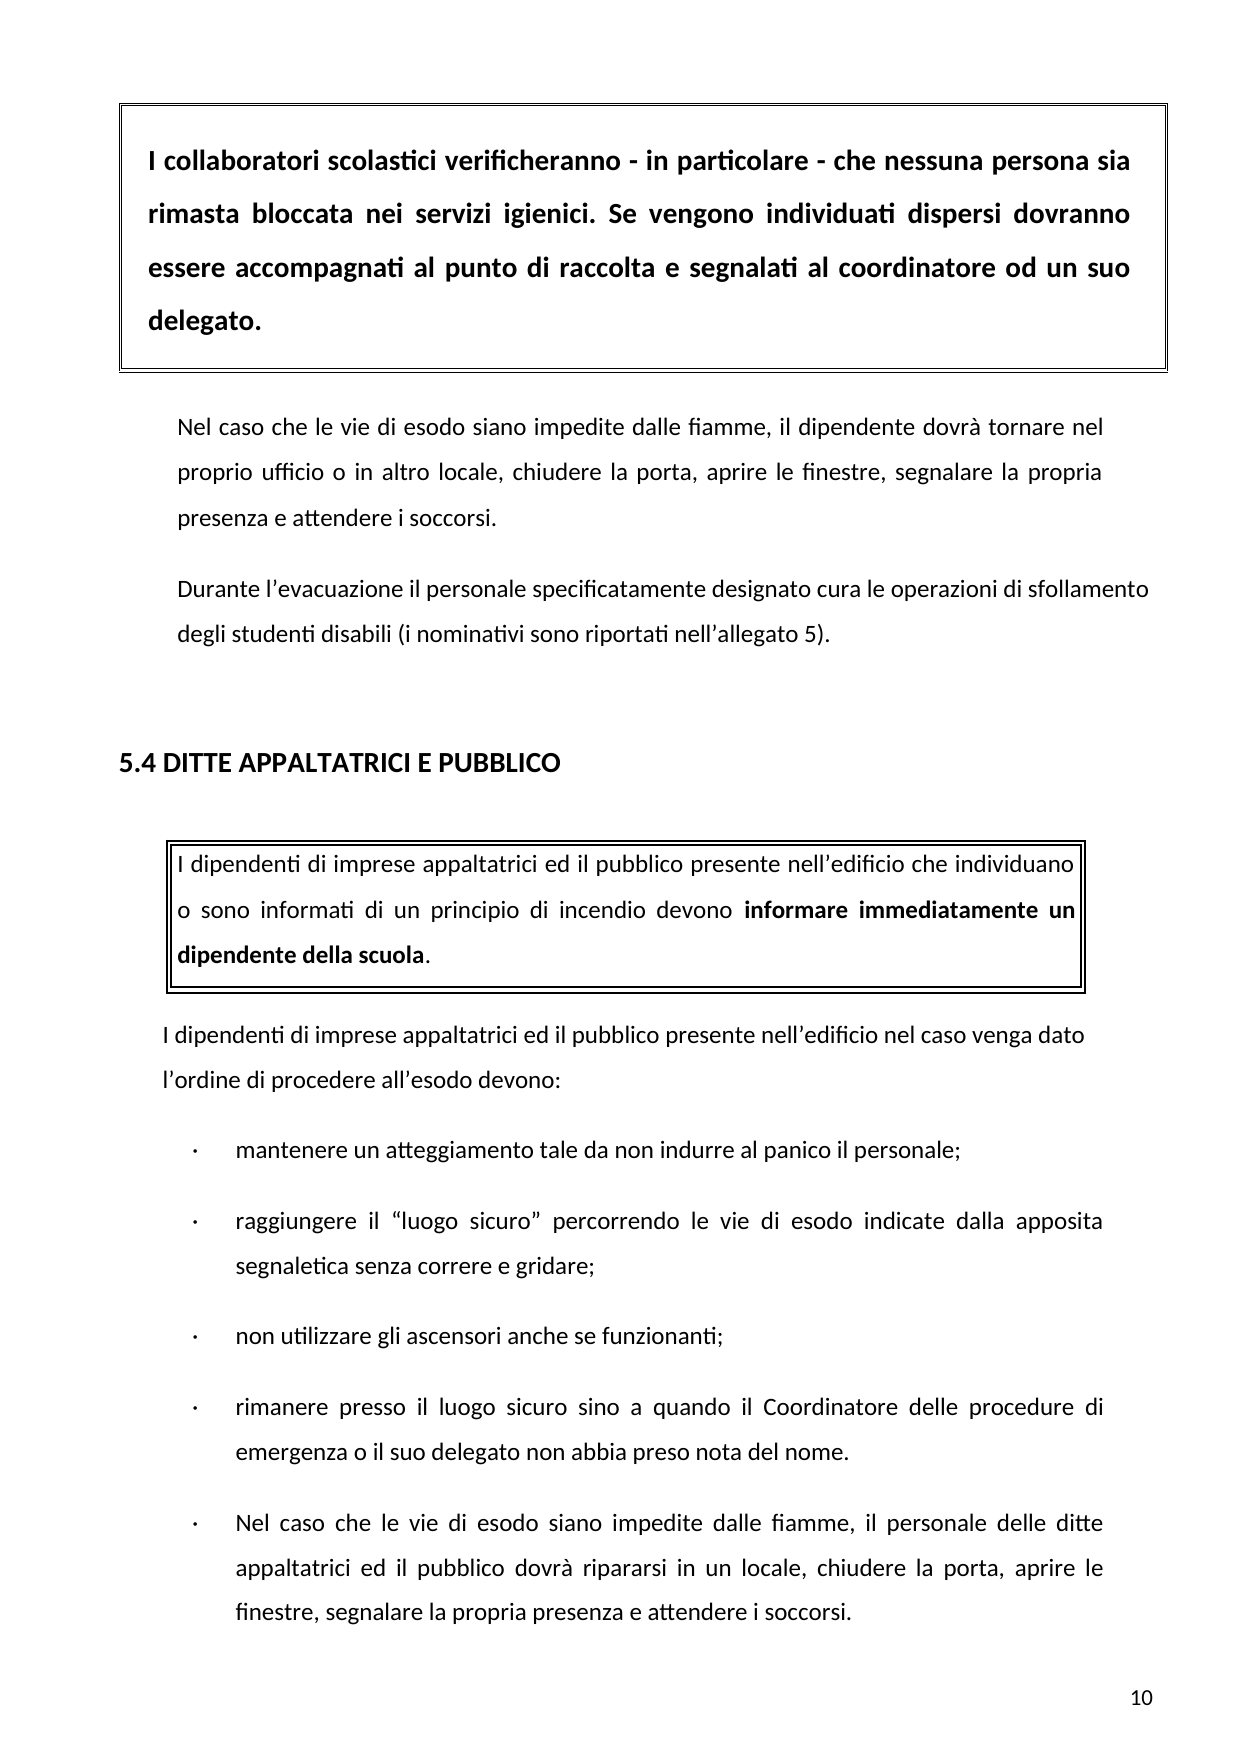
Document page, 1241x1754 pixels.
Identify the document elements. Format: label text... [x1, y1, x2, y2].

text Nel caso che le vie di esodo siano impedite dalle fiamme, il dipendente dovrà tornare nel proprio ufficio o in altro locale, chiudere la porta, aprire le finestre, segnalare la propria presenza e attendere i soccorsi. [177, 411, 1105, 532]
list rimanere presso il luogo sicuro sino a quando il Coordinatore delle procedure di emergenza o il suo delegato non abbia preso nota del nome. [192, 1391, 1105, 1466]
list non utilizzare gli ascensori anche se funzionanti; [192, 1320, 1153, 1350]
text I collaboratori scolastici verificheranno - in particolare - che nessuna persona sia rimasta bloccata nei servizi igienici. Se vengono individuati dispersi dovranno essere accompagnati al punto di raccolta e segnalati al coordinatore od un suo delegato. [148, 142, 1132, 338]
text I dipendenti di imprese appaltatrici ed il pubblico presente nell’edificio nel caso venga dato l’ordine di procedere all’esodo devono: [162, 1019, 1105, 1094]
text 5.4 DITTE APPALTATRICI E PUBBLICO [119, 744, 1153, 779]
list raggiungere il “luogo sicuro” percorrendo le vie di esodo indicate dalla apposita segnaletica senza correre e gridare; [192, 1205, 1105, 1280]
list Nel caso che le vie di esodo siano impedite dalle fiamme, il personale delle ditte appaltatrici ed il pubblico dovrà ripararsi in un locale, chiudere la porta, aprire le finestre, segnalare la propria presenza e attendere i soccorsi. [192, 1507, 1105, 1627]
list mantenere un atteggiamento tale da non indurre al panico il personale; [192, 1134, 1153, 1164]
text Durante l’evacuazione il personale specificatamente designato cura le operazioni di sfollamento degli studenti disabili (i nominativi sono riportati nell’allegato 5). [177, 573, 1153, 649]
text I dipendenti di imprese appaltatrici ed il pubblico presente nell’edificio che individuano o sono informati di un principio di incendio devono informare immediatamente un dipendente della scuola. [177, 848, 1076, 970]
text 10 [119, 1683, 1153, 1711]
